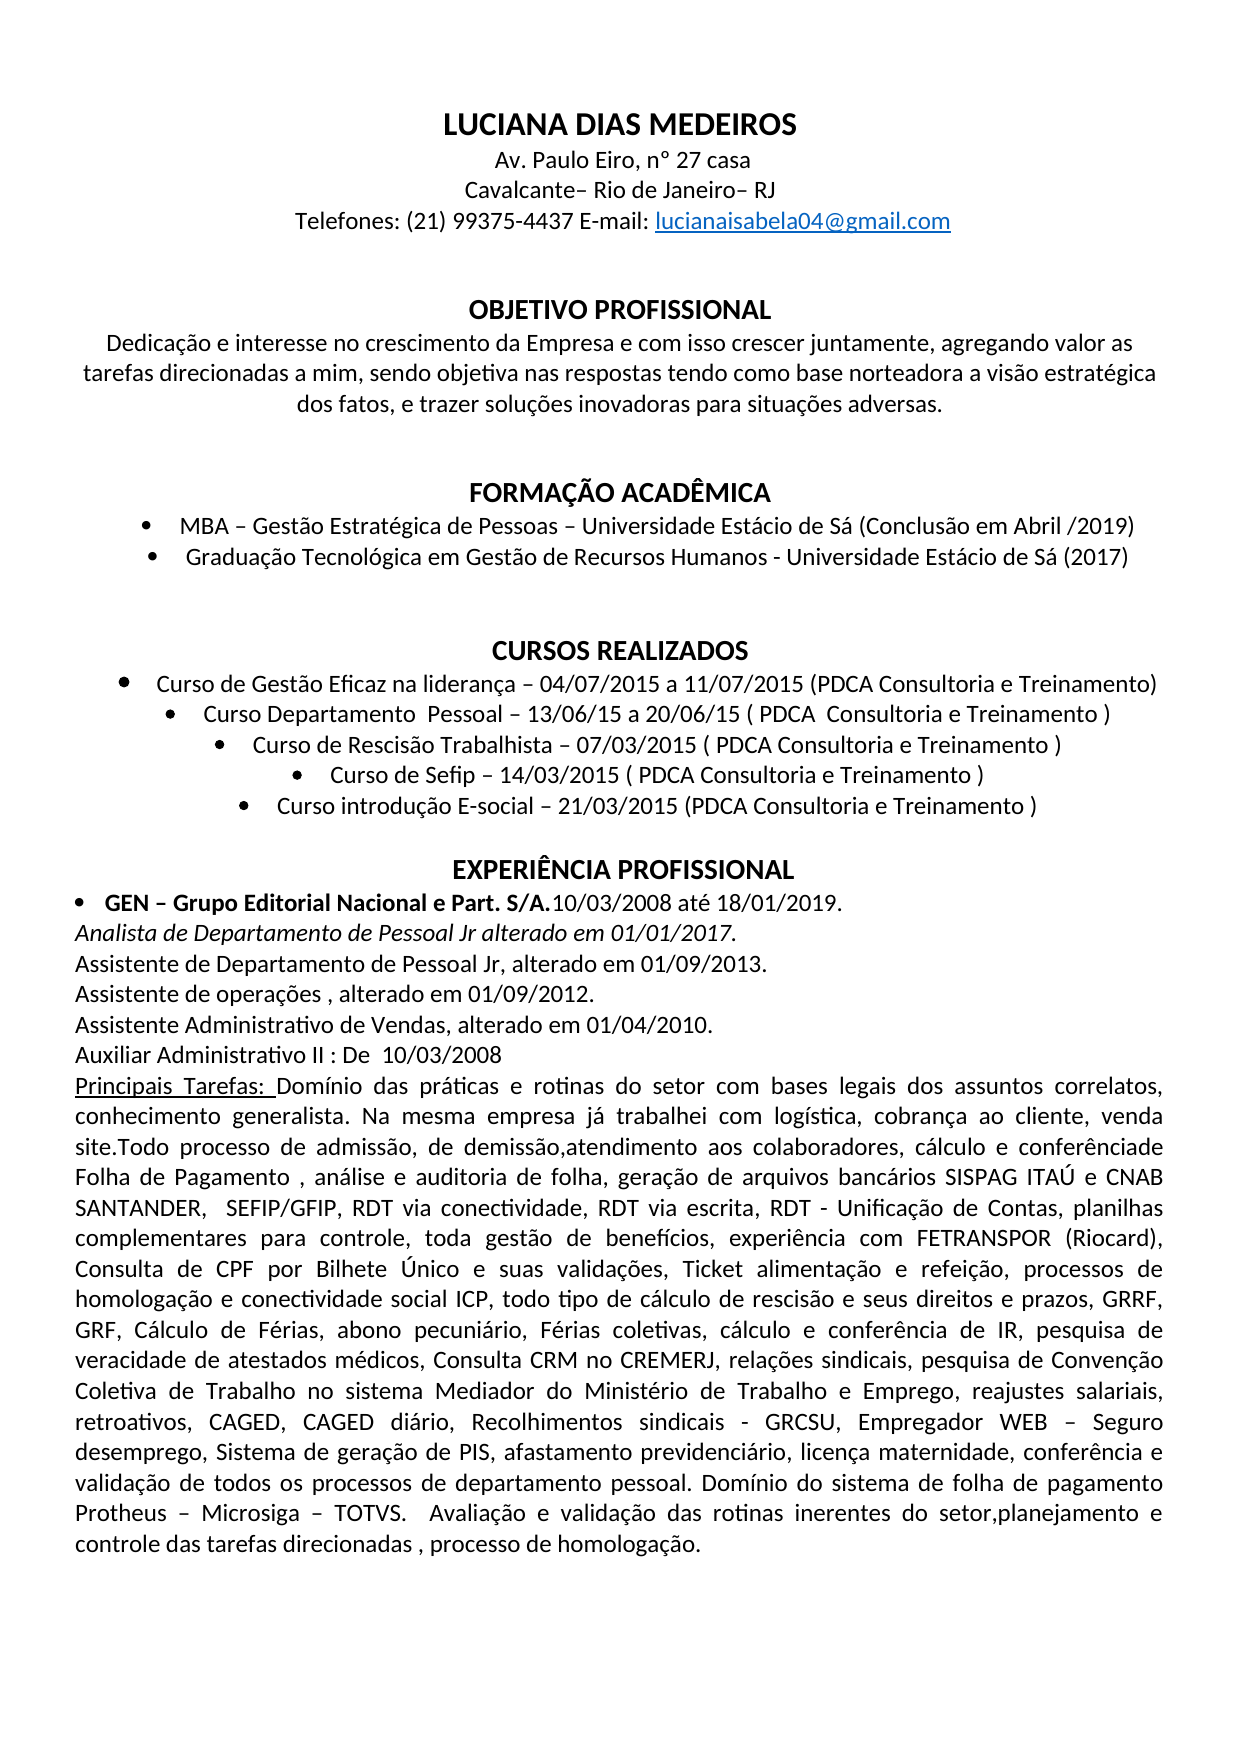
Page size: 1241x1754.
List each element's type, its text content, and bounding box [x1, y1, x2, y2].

list Curso Departamento Pessoal – 13/06/15 a 20/06/15 ( PDCA Consultoria e Treinamento ) [112, 698, 1165, 729]
list Curso de Gestão Eficaz na liderança – 04/07/2015 a 11/07/2015 (PDCA Consultoria e Treinamento) [112, 668, 1165, 698]
text Assistente de Departamento de Pessoal Jr, alterado em 01/09/2013. [75, 948, 1165, 978]
text Telefones: (21) 99375-4437 E-mail: lucianaisabela04@gmail.com [75, 205, 1165, 235]
text LUCIANA DIAS MEDEIROS [75, 103, 1165, 144]
list Curso de Sefip – 14/03/2015 ( PDCA Consultoria e Treinamento ) [112, 759, 1165, 790]
text OBJETIVO PROFISSIONAL [75, 291, 1165, 327]
text EXPERIÊNCIA PROFISSIONAL [75, 851, 1165, 887]
text Assistente Administrativo de Vendas, alterado em 01/04/2010. [75, 1009, 1165, 1039]
list Graduação Tecnológica em Gestão de Recursos Humanos - Universidade Estácio de Sá (2017) [112, 541, 1165, 571]
list Curso de Rescisão Trabalhista – 07/03/2015 ( PDCA Consultoria e Treinamento ) [112, 729, 1165, 759]
text Principais Tarefas: Domínio das práticas e rotinas do setor com bases legais dos assuntos correlatos, conhecimento generalista. Na mesma empresa já trabalhei com logística, cobrança ao cliente, venda site.Todo processo de admissão, de demissão,atendimento aos colaboradores, cálculo e conferênciade Folha de Pagamento , análise e auditoria de folha, geração de arquivos bancários SISPAG ITAÚ e CNAB SANTANDER, SEFIP/GFIP, RDT via conectividade, RDT via escrita, RDT - Unificação de Contas, planilhas complementares para controle, toda gestão de benefícios, experiência com FETRANSPOR (Riocard), Consulta de CPF por Bilhete Único e suas validações, Ticket alimentação e refeição, processos de homologação e conectividade social ICP, todo tipo de cálculo de rescisão e seus direitos e prazos, GRRF, GRF, Cálculo de Férias, abono pecuniário, Férias coletivas, cálculo e conferência de IR, pesquisa de veracidade de atestados médicos, Consulta CRM no CREMERJ, relações sindicais, pesquisa de Convenção Coletiva de Trabalho no sistema Mediador do Ministério de Trabalho e Emprego, reajustes salariais, retroativos, CAGED, CAGED diário, Recolhimentos sindicais - GRCSU, Empregador WEB – Seguro desemprego, Sistema de geração de PIS, afastamento previdenciário, licença maternidade, conferência e validação de todos os processos de departamento pessoal. Domínio do sistema de folha de pagamento Protheus – Microsiga – TOTVS. Avaliação e validação das rotinas inerentes do setor,planejamento e controle das tarefas direcionadas , processo de homologação. [75, 1070, 1165, 1558]
text Auxiliar Administrativo II : De 10/03/2008 [75, 1039, 1165, 1070]
list GEN – Grupo Editorial Nacional e Part. S/A.10/03/2008 até 18/01/2019. [75, 887, 1165, 917]
text CURSOS REALIZADOS [75, 632, 1165, 668]
text Assistente de operações , alterado em 01/09/2012. [75, 978, 1165, 1009]
list MBA – Gestão Estratégica de Pessoas – Universidade Estácio de Sá (Conclusão em Abril /2019) [112, 510, 1165, 541]
text Cavalcante– Rio de Janeiro– RJ [75, 174, 1165, 205]
text Analista de Departamento de Pessoal Jr alterado em 01/01/2017. [75, 917, 1165, 948]
text Av. Paulo Eiro, nº 27 casa [75, 144, 1165, 174]
text FORMAÇÃO ACADÊMICA [75, 474, 1165, 510]
text Dedicação e interesse no crescimento da Empresa e com isso crescer juntamente, agregando valor as tarefas direcionadas a mim, sendo objetiva nas respostas tendo como base norteadora a visão estratégica dos fatos, e trazer soluções inovadoras para situações adversas. [75, 327, 1165, 418]
list Curso introdução E-social – 21/03/2015 (PDCA Consultoria e Treinamento ) [112, 790, 1165, 821]
